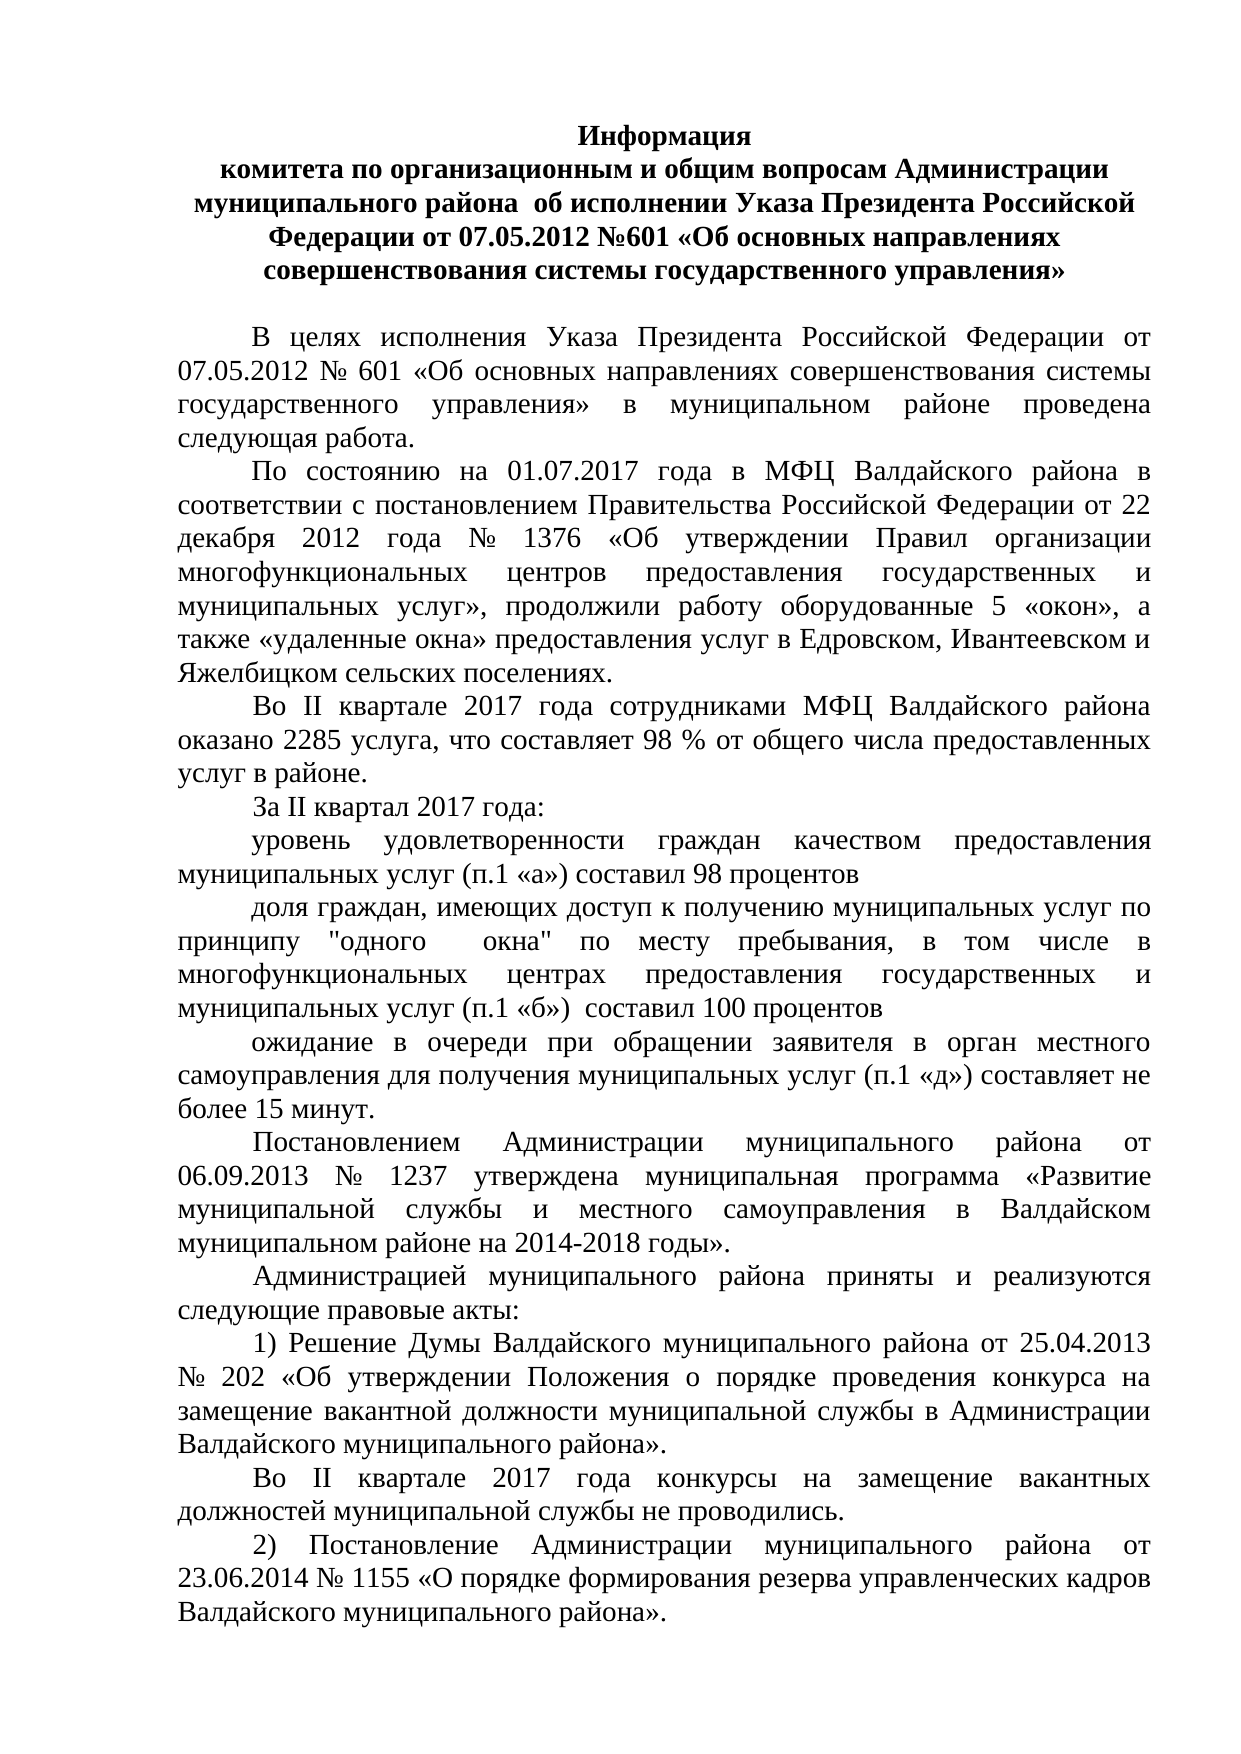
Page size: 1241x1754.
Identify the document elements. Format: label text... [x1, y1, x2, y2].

text комитета по организационным и общим вопросам Администрации муниципального района об исполнении Указа Президента Российской Федерации от 07.05.2012 №601 «Об основных направлениях совершенствования системы государственного управления» [177, 152, 1152, 286]
text 1) Решение Думы Валдайского муниципального района от 25.04.2013 № 202 «Об утверждении Положения о порядке проведения конкурса на замещение вакантной должности муниципальной службы в Администрации Валдайского муниципального района». [177, 1326, 1152, 1460]
text В целях исполнения Указа Президента Российской Федерации от 07.05.2012 № 601 «Об основных направлениях совершенствования системы государственного управления» в муниципальном районе проведена следующая работа. [177, 319, 1152, 453]
text доля граждан, имеющих доступ к получению муниципальных услуг по принципу "одного окна" по месту пребывания, в том числе в многофункциональных центрах предоставления государственных и муниципальных услуг (п.1 «б») составил 100 процентов [177, 889, 1152, 1024]
text 2) Постановление Администрации муниципального района от 23.06.2014 № 1155 «О порядке формирования резерва управленческих кадров Валдайского муниципального района». [177, 1527, 1152, 1627]
text уровень удовлетворенности граждан качеством предоставления муниципальных услуг (п.1 «а») составил 98 процентов [177, 822, 1152, 889]
text Постановлением Администрации муниципального района от 06.09.2013 № 1237 утверждена муниципальная программа «Развитие муниципальной службы и местного самоуправления в Валдайском муниципальном районе на 2014-2018 годы». [177, 1124, 1152, 1258]
text За II квартал 2017 года: [177, 789, 1152, 822]
text Во II квартале 2017 года сотрудниками МФЦ Валдайского района оказано 2285 услуга, что составляет 98 % от общего числа предоставленных услуг в районе. [177, 688, 1152, 789]
text Во II квартале 2017 года конкурсы на замещение вакантных должностей муниципальной службы не проводились. [177, 1460, 1152, 1527]
text По состоянию на 01.07.2017 года в МФЦ Валдайского района в соответствии с постановлением Правительства Российской Федерации от 22 декабря 2012 года № 1376 «Об утверждении Правил организации многофункциональных центров предоставления государственных и муниципальных услуг», продолжили работу оборудованные 5 «окон», а также «удаленные окна» предоставления услуг в Едровском, Ивантеевском и Яжелбицком сельских поселениях. [177, 453, 1152, 688]
text ожидание в очереди при обращении заявителя в орган местного самоуправления для получения муниципальных услуг (п.1 «д») составляет не более 15 минут. [177, 1024, 1152, 1124]
text Администрацией муниципального района приняты и реализуются следующие правовые акты: [177, 1258, 1152, 1326]
text Информация [177, 118, 1152, 152]
